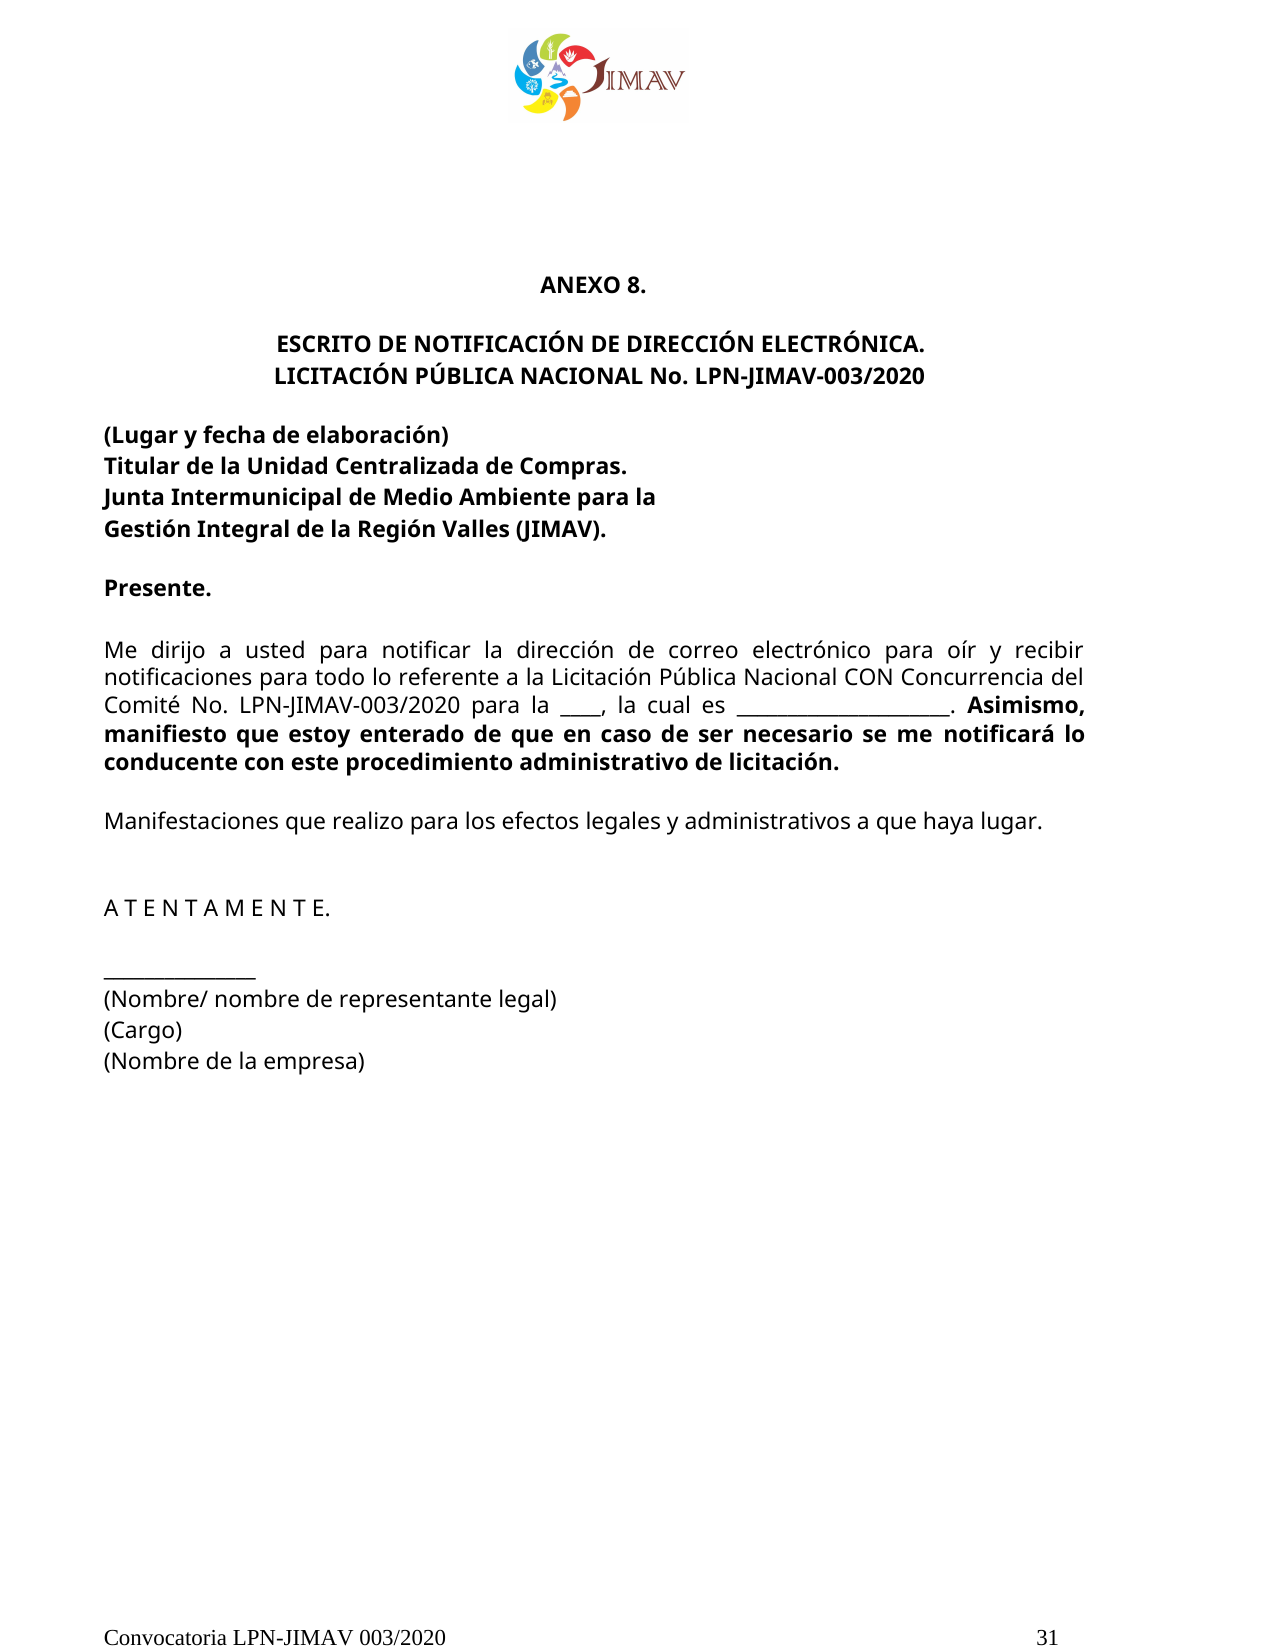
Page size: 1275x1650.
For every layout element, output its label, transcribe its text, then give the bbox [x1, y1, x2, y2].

picture [507, 28, 689, 122]
text Me dirijo a usted para notificar la dirección de correo electrónico para oír y recibir notificaciones para todo lo referente a la Licitación Pública Nacional CON Concurrencia del Comité No. LPN-JIMAV-003/2020 para la ____, la cual es _____________________. Asimismo, manifiesto que estoy enterado de que en caso de ser necesario se me notificará lo conducente con este procedimiento administrativo de licitación. [103, 636, 1085, 777]
text LICITACIÓN PÚBLICA NACIONAL No. LPN-JIMAV-003/2020 [103, 360, 1096, 391]
text _______________ [103, 952, 1085, 983]
text Titular de la Unidad Centralizada de Compras. [103, 450, 1098, 481]
text ANEXO 8. [103, 269, 1083, 300]
text (Lugar y fecha de elaboración) [103, 419, 1085, 450]
text ESCRITO DE NOTIFICACIÓN DE DIRECCIÓN ELECTRÓNICA. [103, 328, 1098, 360]
text A T E N T A M E N T E. [103, 892, 1085, 923]
text Manifestaciones que realizo para los efectos legales y administrativos a que haya lugar. [103, 805, 1098, 836]
text (Nombre/ nombre de representante legal) [103, 983, 1085, 1014]
text Presente. [103, 572, 1098, 603]
text Junta Intermunicipal de Medio Ambiente para la [103, 481, 1098, 512]
text Gestión Integral de la Región Valles (JIMAV). [103, 512, 1098, 544]
text (Nombre de la empresa) [103, 1045, 1085, 1076]
text (Cargo) [103, 1014, 1085, 1045]
